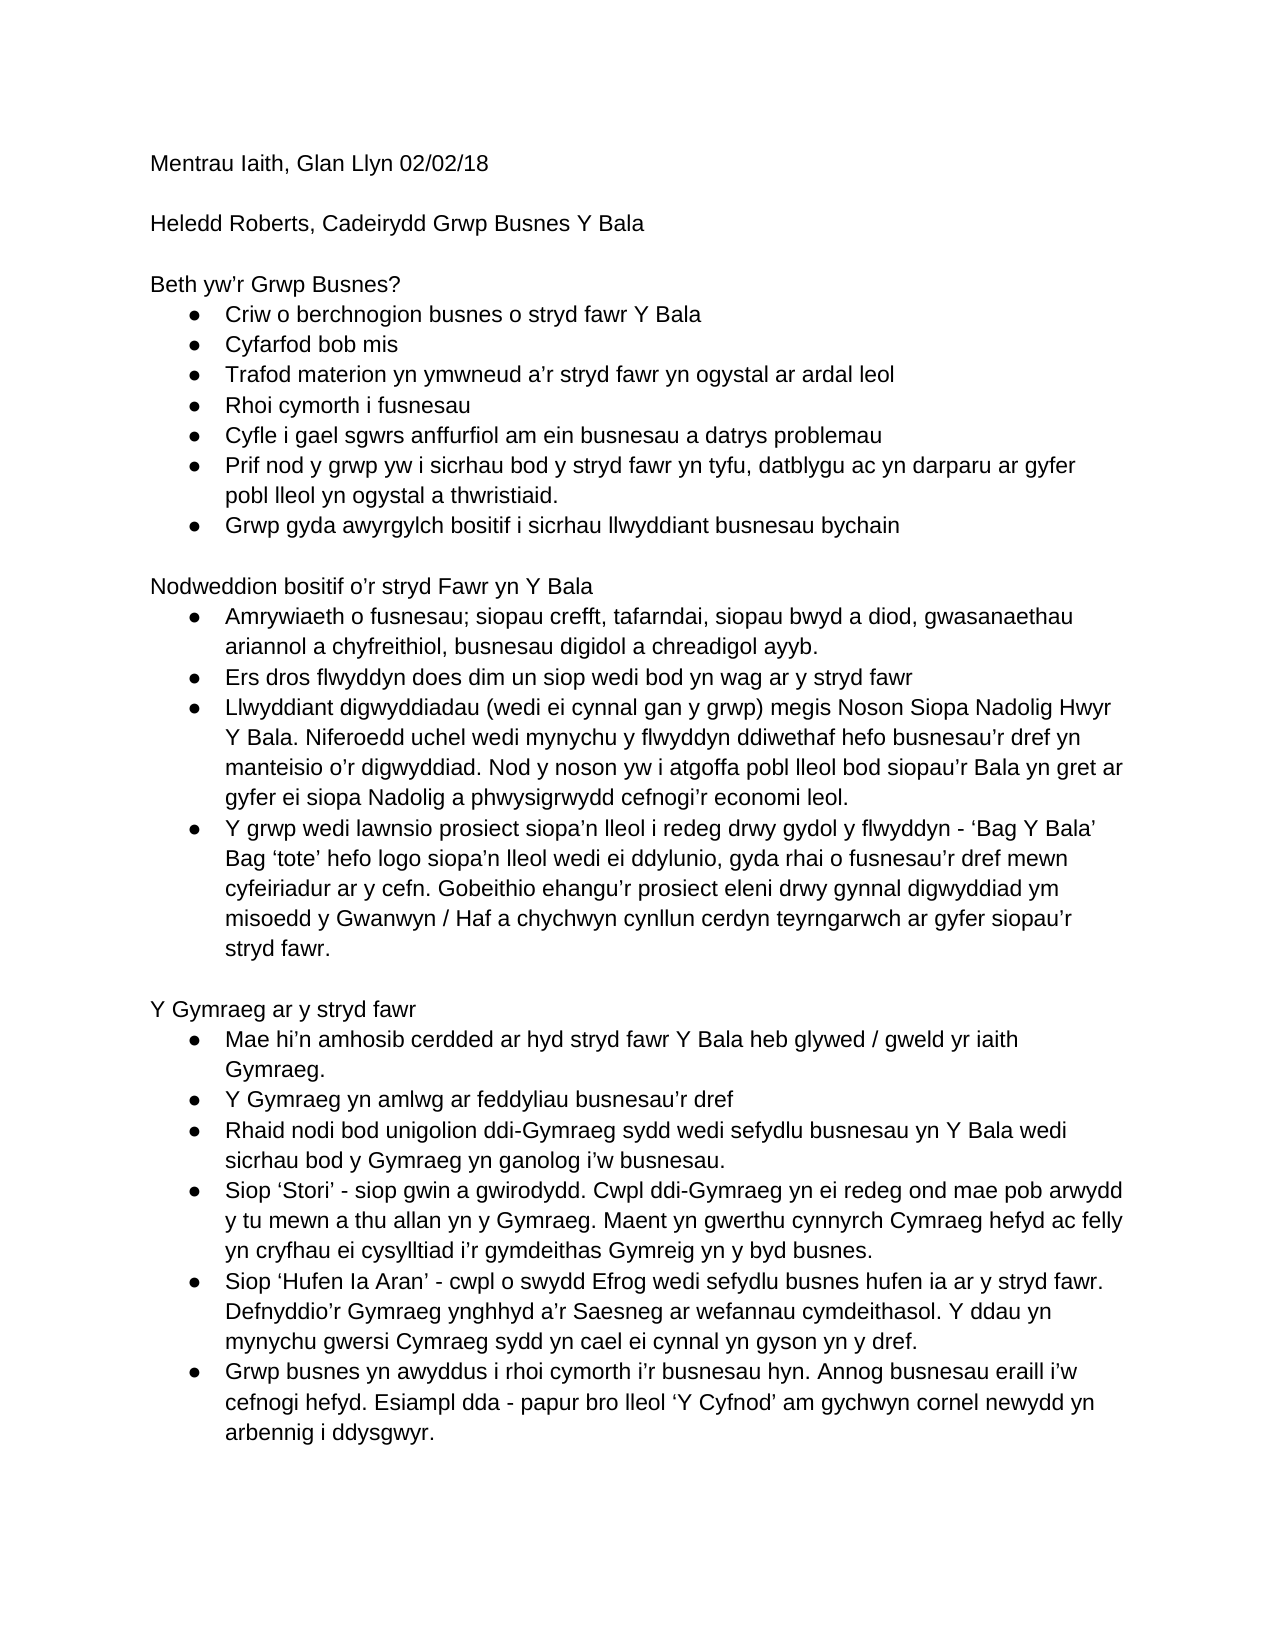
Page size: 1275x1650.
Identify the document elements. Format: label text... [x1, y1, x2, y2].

text Beth yw’r Grwp Busnes? [150, 271, 1125, 297]
list Grwp busnes yn awyddus i rhoi cymorth i’r busnesau hyn. Annog busnesau eraill i’w cefnogi hefyd. Esiampl dda - papur bro lleol ‘Y Cyfnod’ am gychwyn cornel newydd yn arbennig i ddysgwyr. [187, 1358, 1125, 1445]
list Llwyddiant digwyddiadau (wedi ei cynnal gan y grwp) megis Noson Siopa Nadolig Hwyr Y Bala. Niferoedd uchel wedi mynychu y flwyddyn ddiwethaf hefo busnesau’r dref yn manteisio o’r digwyddiad. Nod y noson yw i atgoffa pobl lleol bod siopau’r Bala yn gret ar gyfer ei siopa Nadolig a phwysigrwydd cefnogi’r economi leol. [187, 694, 1125, 811]
list Rhaid nodi bod unigolion ddi-Gymraeg sydd wedi sefydlu busnesau yn Y Bala wedi sicrhau bod y Gymraeg yn ganolog i’w busnesau. [187, 1117, 1125, 1173]
list Y Gymraeg yn amlwg ar feddyliau busnesau’r dref [187, 1086, 1125, 1113]
list Amrywiaeth o fusnesau; siopau crefft, tafarndai, siopau bwyd a diod, gwasanaethau ariannol a chyfreithiol, busnesau digidol a chreadigol ayyb. [187, 603, 1125, 660]
list Cyfarfod bob mis [187, 331, 1125, 358]
list Criw o berchnogion busnes o stryd fawr Y Bala [187, 301, 1125, 327]
list Siop ‘Stori’ - siop gwin a gwirodydd. Cwpl ddi-Gymraeg yn ei redeg ond mae pob arwydd y tu mewn a thu allan yn y Gymraeg. Maent yn gwerthu cynnyrch Cymraeg hefyd ac felly yn cryfhau ei cysylltiad i’r gymdeithas Gymreig yn y byd busnes. [187, 1177, 1125, 1264]
text Nodweddion bositif o’r stryd Fawr yn Y Bala [150, 573, 1125, 599]
list Mae hi’n amhosib cerdded ar hyd stryd fawr Y Bala heb glywed / gweld yr iaith Gymraeg. [187, 1026, 1125, 1083]
text Y Gymraeg ar y stryd fawr [150, 996, 1125, 1022]
list Ers dros flwyddyn does dim un siop wedi bod yn wag ar y stryd fawr [187, 663, 1125, 690]
list Cyfle i gael sgwrs anffurfiol am ein busnesau a datrys problemau [187, 422, 1125, 448]
list Prif nod y grwp yw i sicrhau bod y stryd fawr yn tyfu, datblygu ac yn darparu ar gyfer pobl lleol yn ogystal a thwristiaid. [187, 452, 1125, 509]
text Heledd Roberts, Cadeirydd Grwp Busnes Y Bala [150, 210, 1125, 237]
list Siop ‘Hufen Ia Aran’ - cwpl o swydd Efrog wedi sefydlu busnes hufen ia ar y stryd fawr. Defnyddio’r Gymraeg ynghhyd a’r Saesneg ar wefannau cymdeithasol. Y ddau yn mynychu gwersi Cymraeg sydd yn cael ei cynnal yn gyson yn y dref. [187, 1268, 1125, 1354]
text Mentrau Iaith, Glan Llyn 02/02/18 [150, 150, 1125, 176]
list Trafod materion yn ymwneud a’r stryd fawr yn ogystal ar ardal leol [187, 361, 1125, 388]
list Rhoi cymorth i fusnesau [187, 392, 1125, 418]
list Y grwp wedi lawnsio prosiect siopa’n lleol i redeg drwy gydol y flwyddyn - ‘Bag Y Bala’ Bag ‘tote’ hefo logo siopa’n lleol wedi ei ddylunio, gyda rhai o fusnesau’r dref mewn cyfeiriadur ar y cefn. Gobeithio ehangu’r prosiect eleni drwy gynnal digwyddiad ym misoedd y Gwanwyn / Haf a chychwyn cynllun cerdyn teyrngarwch ar gyfer siopau’r stryd fawr. [187, 814, 1125, 962]
list Grwp gyda awyrgylch bositif i sicrhau llwyddiant busnesau bychain [187, 512, 1125, 539]
